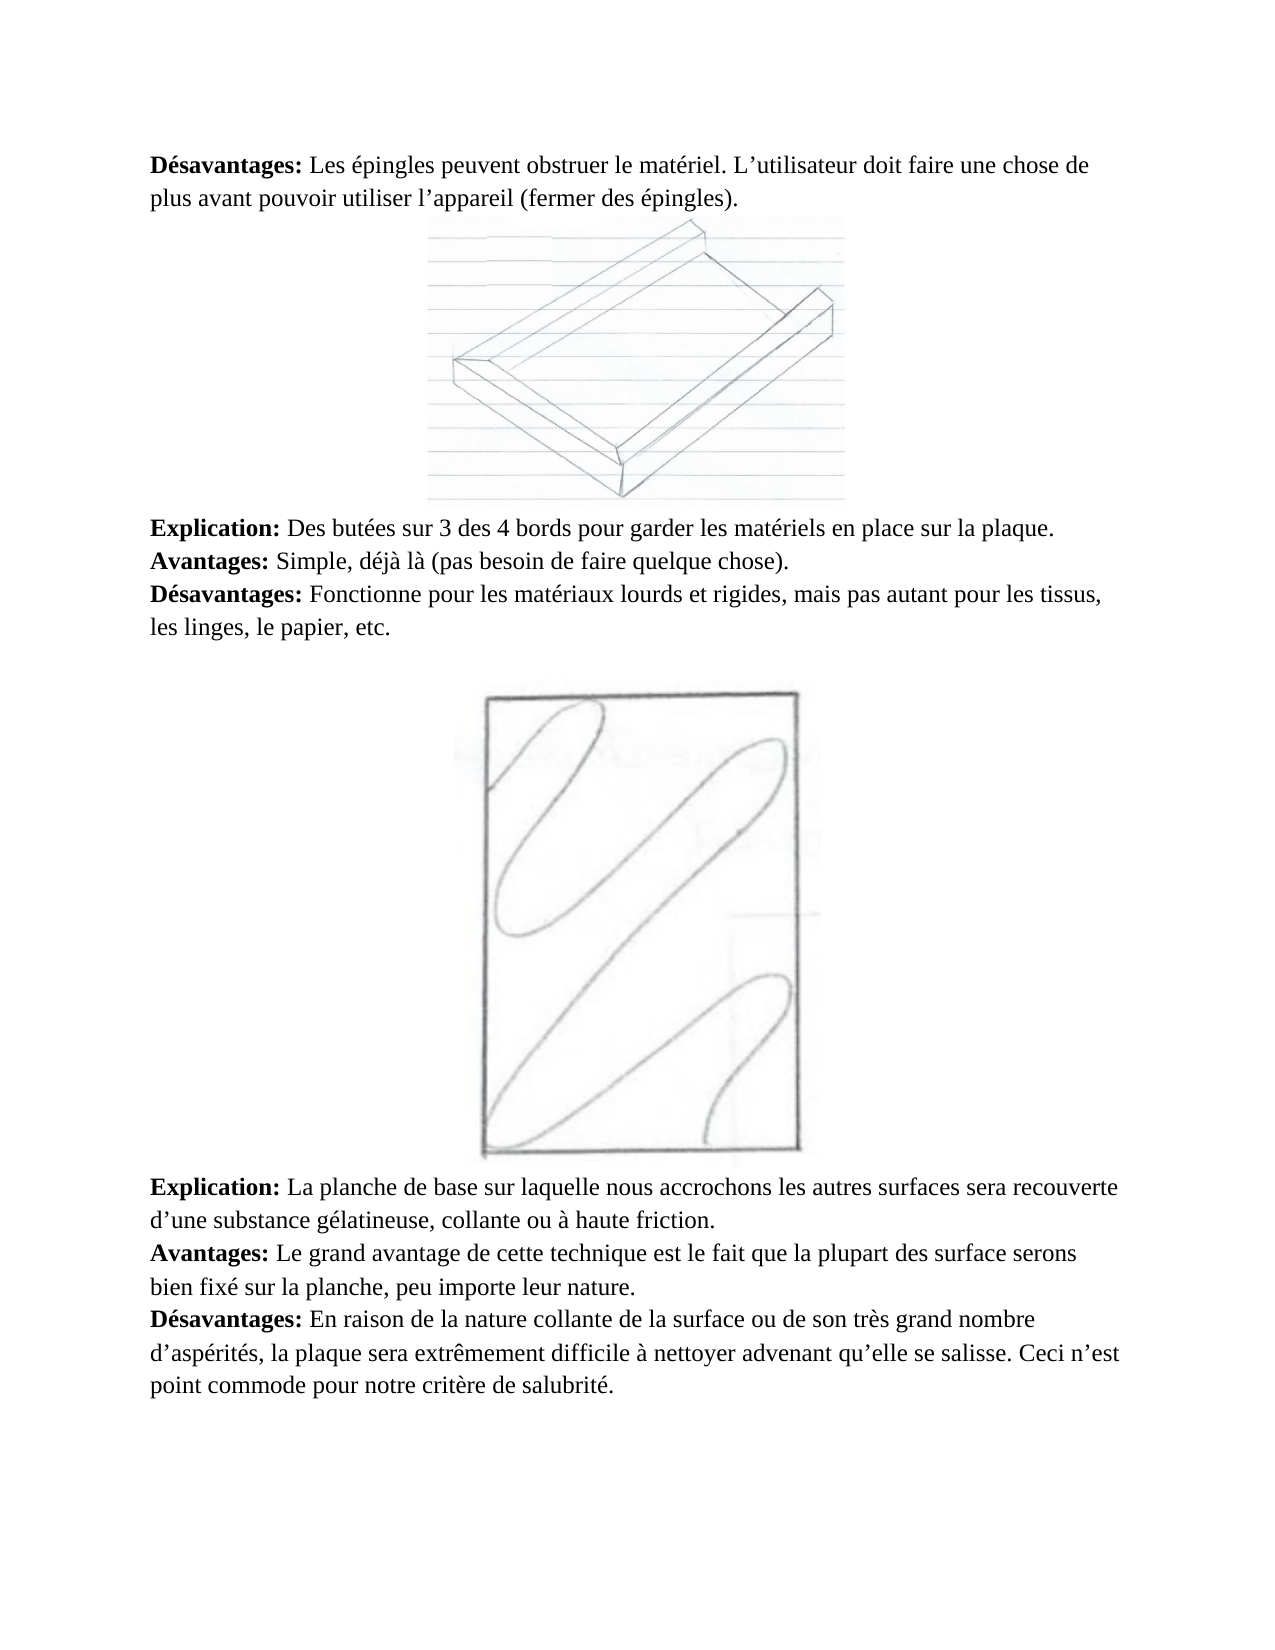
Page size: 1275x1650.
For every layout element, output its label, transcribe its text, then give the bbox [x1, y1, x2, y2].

text Désavantages: Les épingles peuvent obstruer le matériel. L’utilisateur doit faire une chose de plus avant pouvoir utiliser l’appareil (fermer des épingles). [150, 150, 1125, 212]
text Désavantages: Fonctionne pour les matériaux lourds et rigides, mais pas autant pour les tissus, les linges, le papier, etc. [150, 579, 1125, 641]
text Explication: La planche de base sur laquelle nous accrochons les autres surfaces sera recouverte d’une substance gélatineuse, collante ou à haute friction. [150, 1172, 1125, 1234]
text Avantages: Simple, déjà là (pas besoin de faire quelque chose). [150, 546, 1125, 575]
text Explication: Des butées sur 3 des 4 bords pour garder les matériels en place sur la plaque. [150, 513, 1125, 542]
picture [427, 216, 848, 509]
text Avantages: Le grand avantage de cette technique est le fait que la plupart des surface serons bien fixé sur la planche, peu importe leur nature. [150, 1238, 1125, 1300]
picture [453, 678, 822, 1169]
text Désavantages: En raison de la nature collante de la surface ou de son très grand nombre d’aspérités, la plaque sera extrêmement difficile à nettoyer advenant qu’elle se salisse. Ceci n’est point commode pour notre critère de salubrité. [150, 1304, 1125, 1399]
